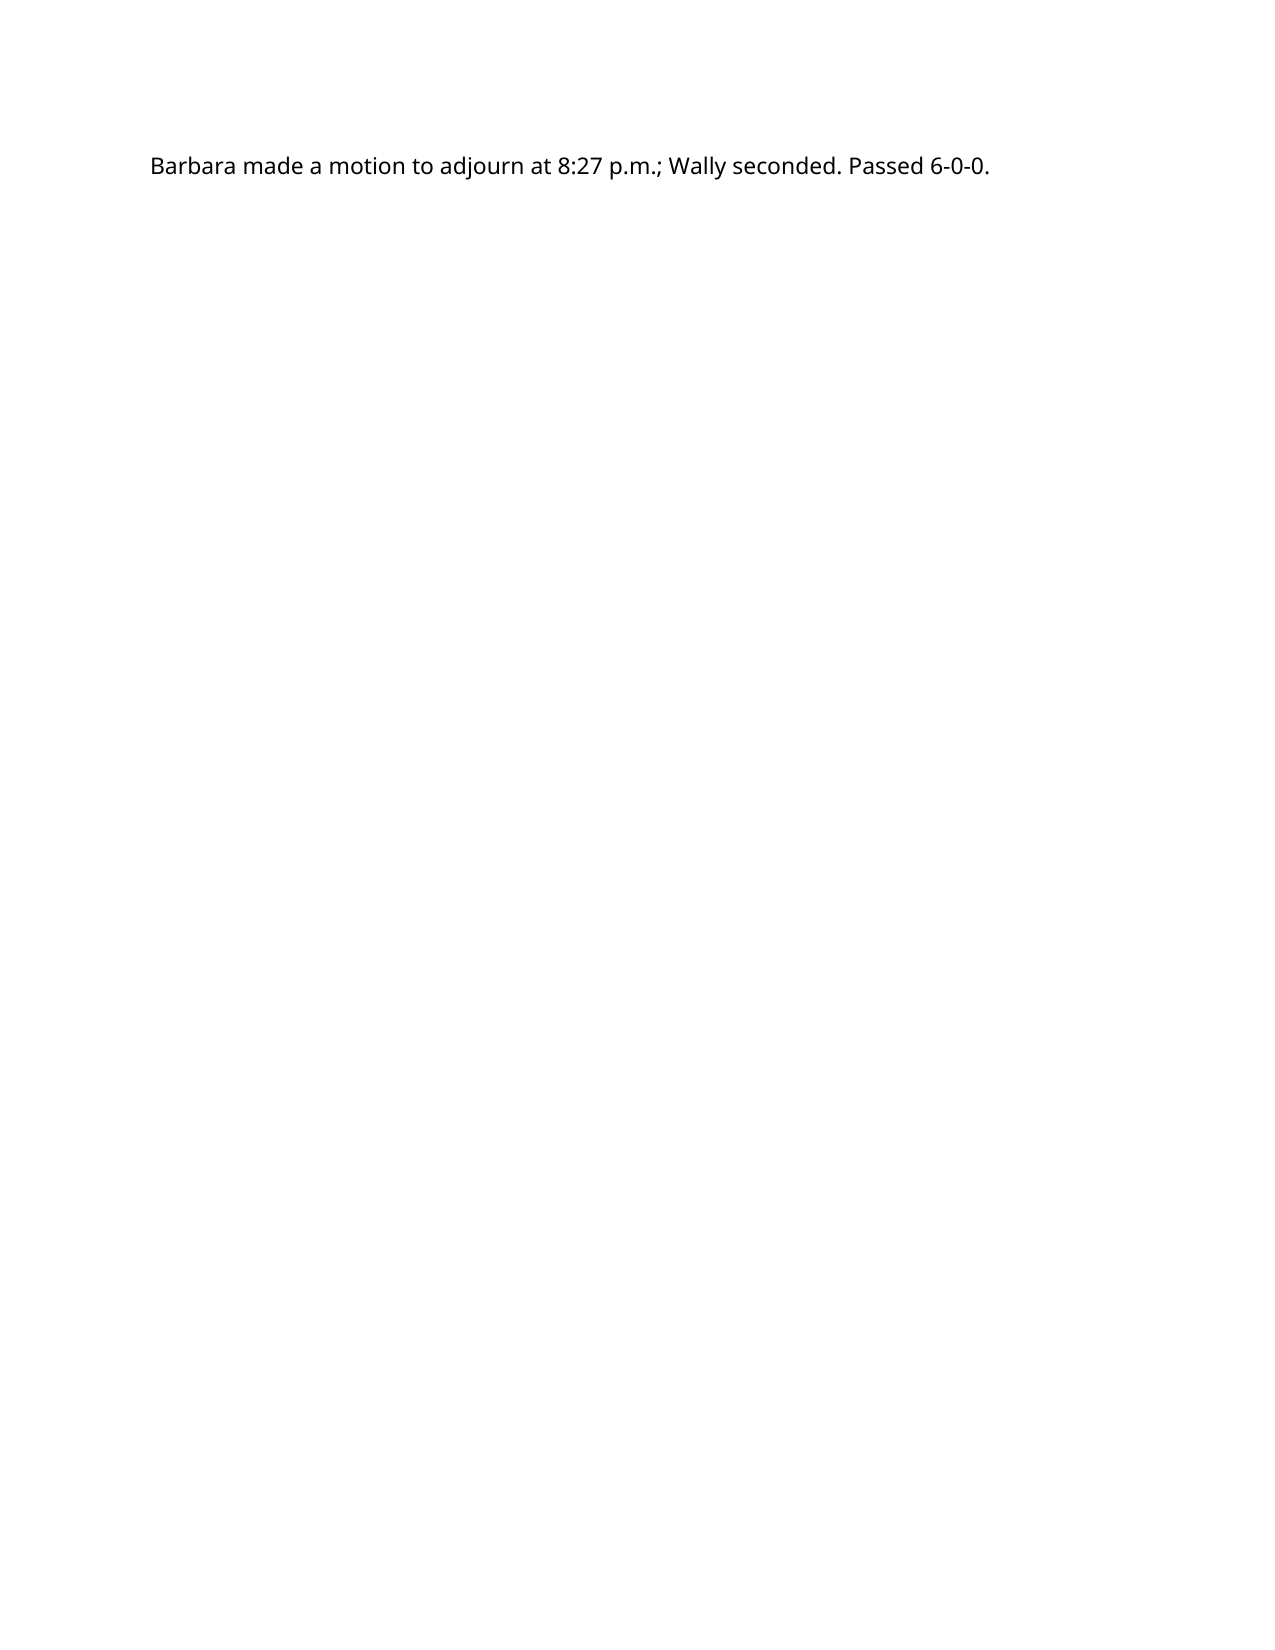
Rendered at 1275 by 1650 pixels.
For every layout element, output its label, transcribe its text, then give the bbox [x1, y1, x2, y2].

text Barbara made a motion to adjourn at 8:27 p.m.; Wally seconded. Passed 6-0-0. [150, 150, 1125, 181]
